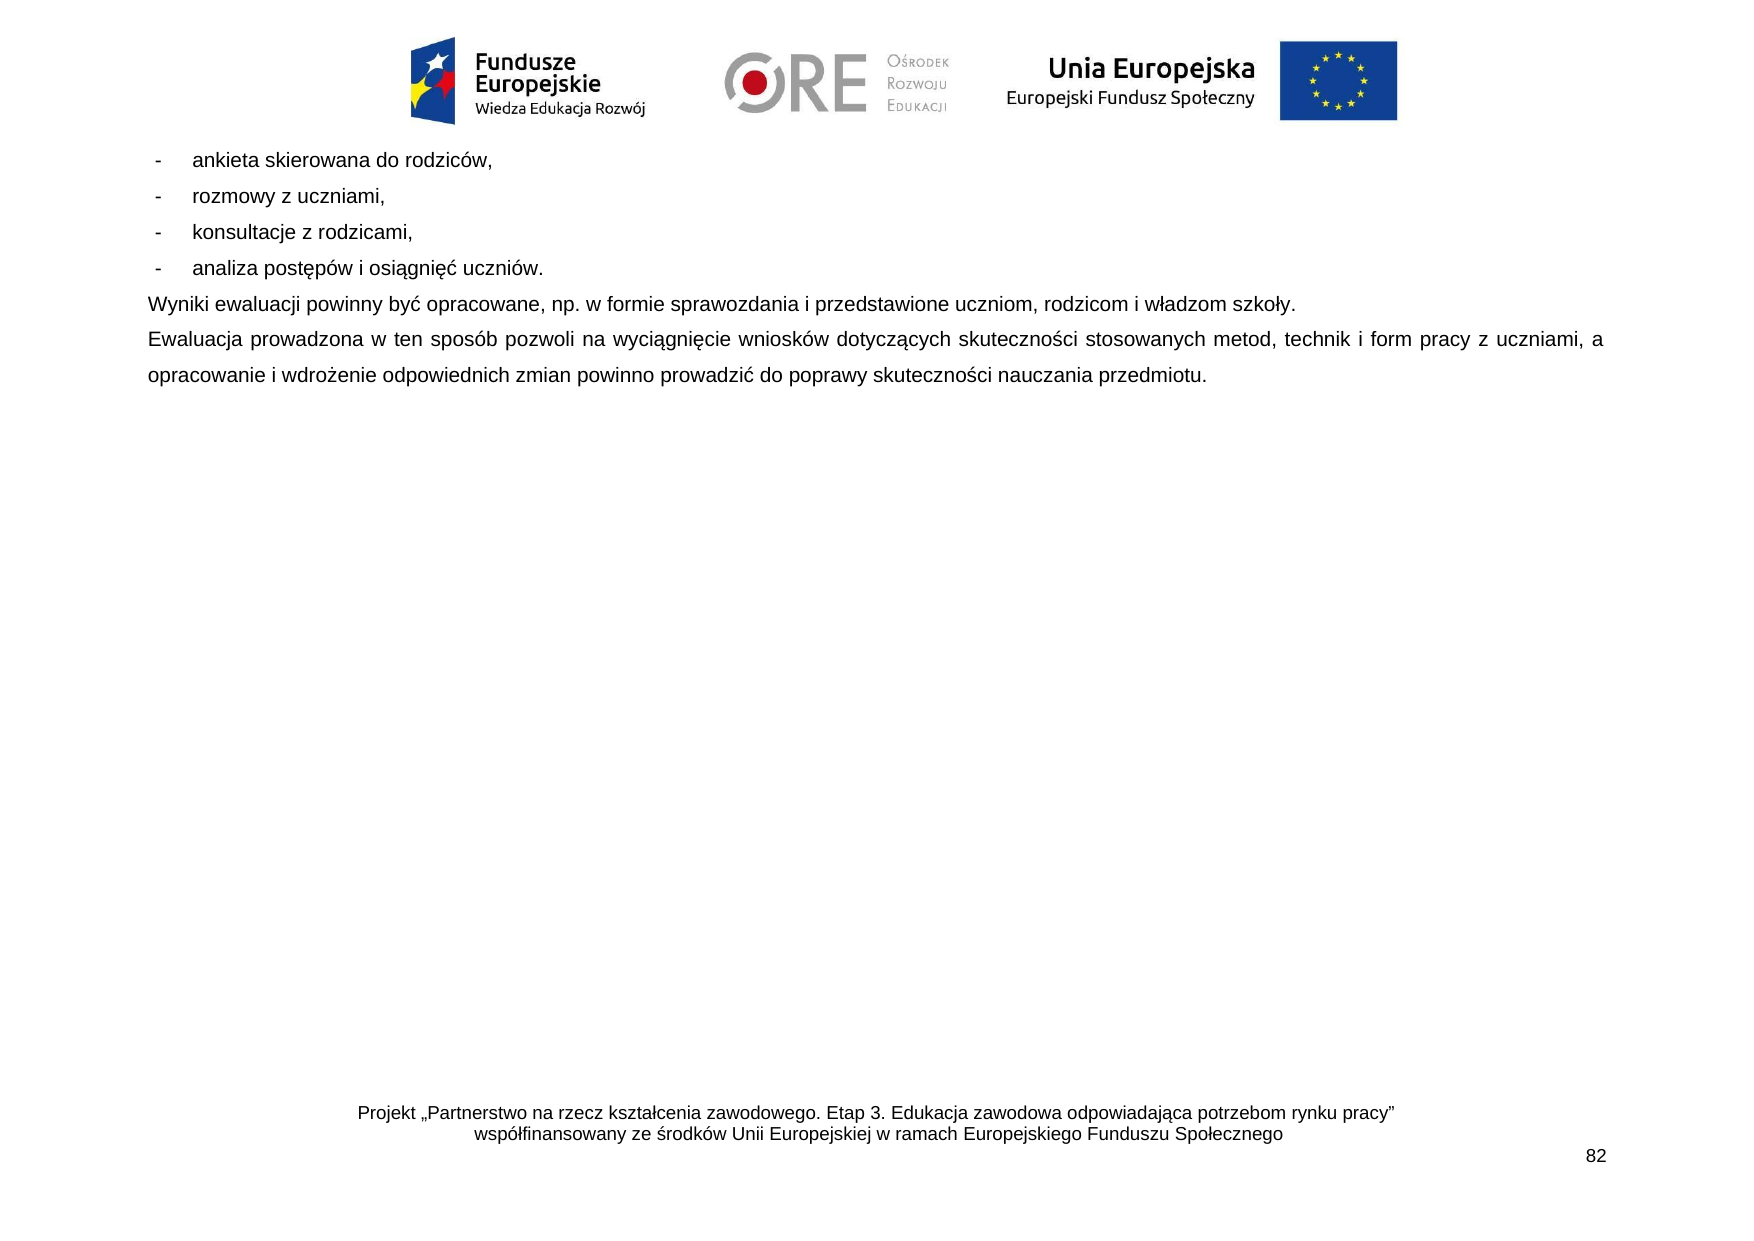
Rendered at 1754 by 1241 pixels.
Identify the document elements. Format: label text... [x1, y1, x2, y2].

text Ewaluacja prowadzona w ten sposób pozwoli na wyciągnięcie wniosków dotyczących skuteczności stosowanych metod, technik i form pracy z uczniami, a opracowanie i wdrożenie odpowiednich zmian powinno prowadzić do poprawy skuteczności nauczania przedmiotu. [148, 327, 1606, 387]
list ankieta skierowana do rodziców, [154, 148, 1606, 172]
list konsultacje z rodzicami, [154, 219, 1606, 243]
list analiza postępów i osiągnięć uczniów. [154, 255, 1606, 279]
text Wyniki ewaluacji powinny być opracowane, np. w formie sprawozdania i przedstawione uczniom, rodzicom i władzom szkoły. [148, 291, 1606, 315]
picture [389, 15, 1424, 146]
list rozmowy z uczniami, [154, 183, 1606, 207]
